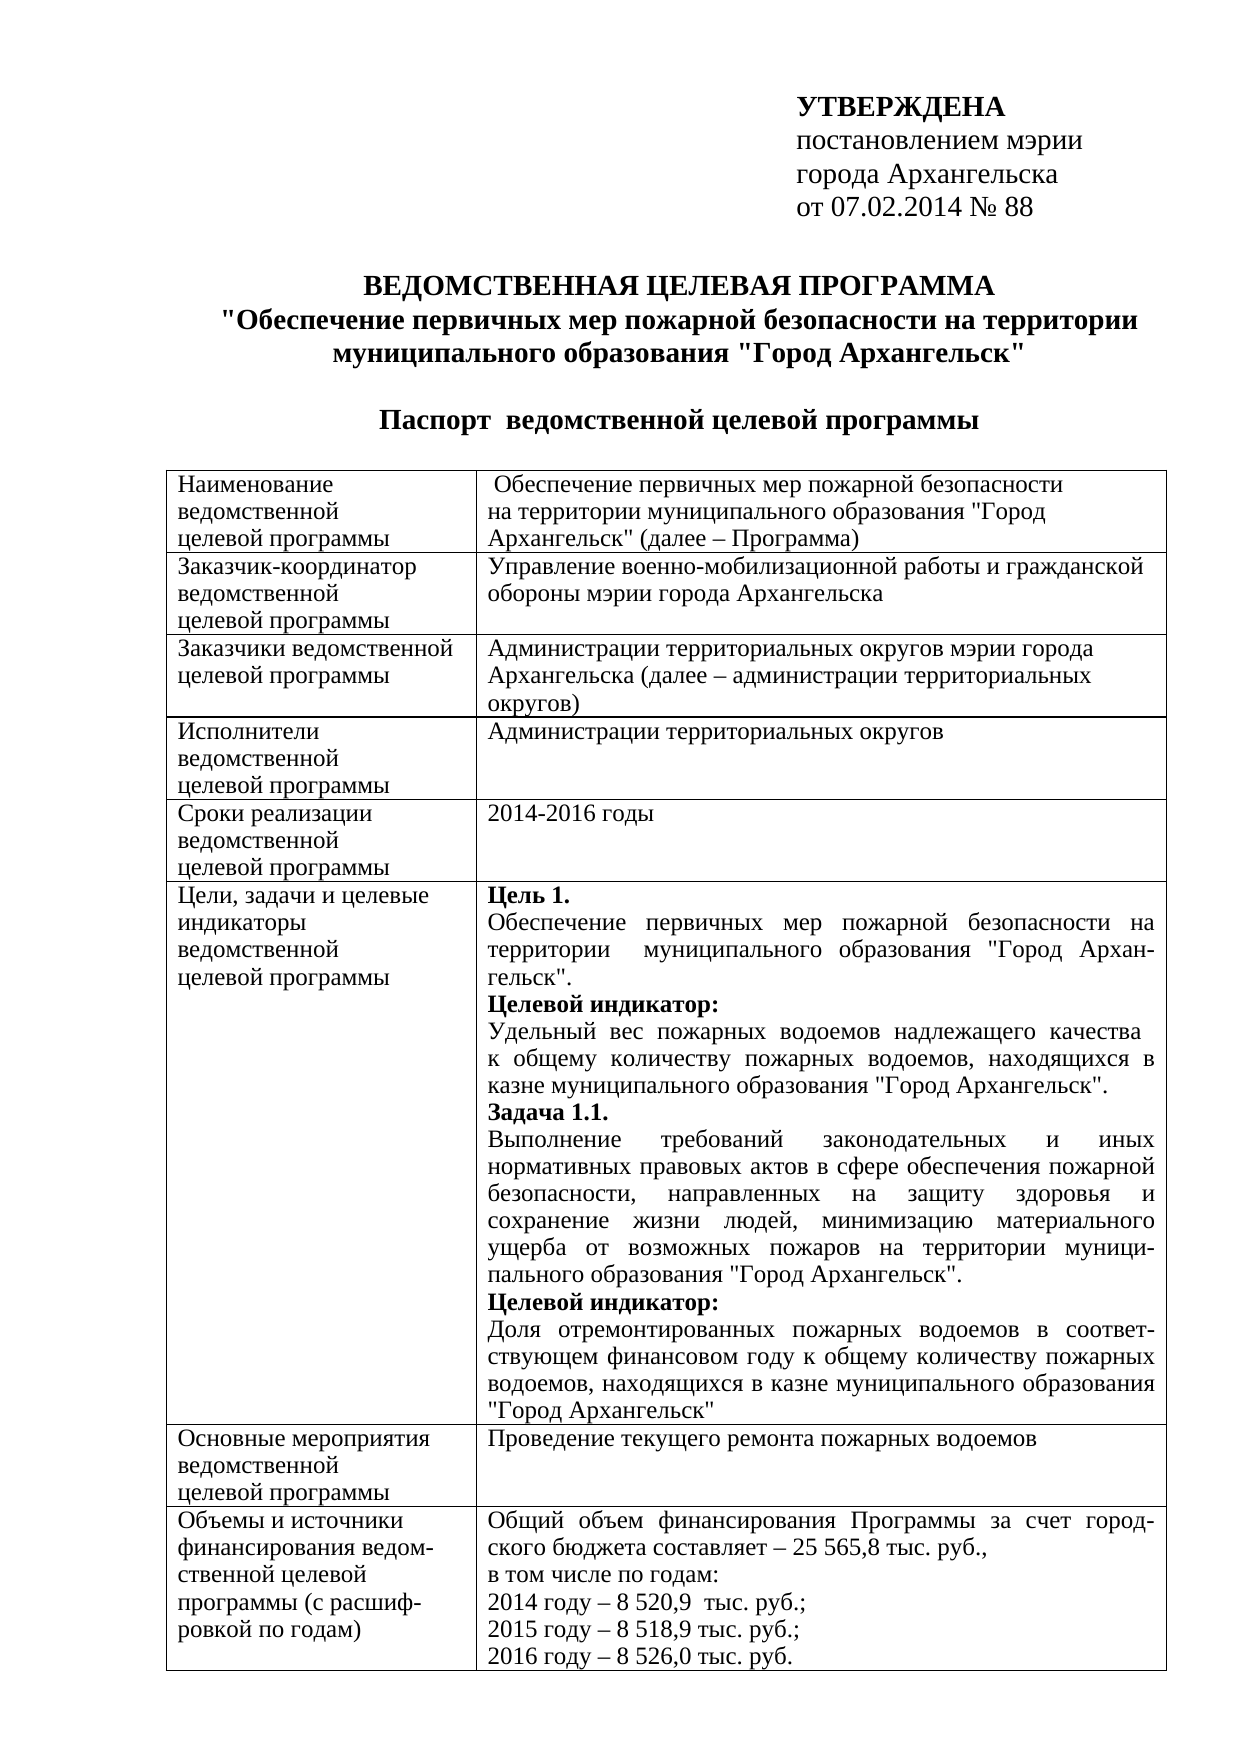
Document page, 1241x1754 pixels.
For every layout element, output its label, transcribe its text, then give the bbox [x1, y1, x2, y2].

table_cell Цель 1. Обеспечение первичных мер пожарной безопасности на территории муниципального образования "Город Архан-гельск". Целевой индикатор: Удельный вес пожарных водоемов надлежащего качества к общему количеству пожарных водоемов, находящихся в казне муниципального образования "Город Архангельск". Задача 1.1. Выполнение требований законодательных и иных нормативных правовых актов в сфере обеспечения пожарной безопасности, направленных на защиту здоровья и сохранение жизни людей, минимизацию материального ущерба от возможных пожаров на территории муници-пального образования "Город Архангельск". Целевой индикатор: Доля отремонтированных пожарных водоемов в соответ-ствующем финансовом году к общему количеству пожарных водоемов, находящихся в казне муниципального образования "Город Архангельск" [477, 882, 1166, 1424]
table_cell Управление военно-мобилизационной работы и гражданской обороны мэрии города Архангельска [477, 553, 1166, 634]
text Паспорт ведомственной целевой программы [177, 402, 1181, 436]
table_cell Исполнители ведомственной целевой программы [167, 718, 476, 799]
table_cell Администрации территориальных округов мэрии города Архангельска (далее – администрации территориальных округов) [477, 635, 1166, 716]
table_cell Объемы и источники финансирования ведом-ственной целевой программы (с расшиф-ровкой по годам) [167, 1507, 476, 1669]
table_cell Основные мероприятия ведомственной целевой программы [167, 1425, 476, 1506]
table_header Наименование ведомственной целевой программы [167, 471, 476, 552]
table_header Обеспечение первичных мер пожарной безопасности на территории муниципального образования "Город Архангельск" (далее – Программа) [477, 471, 1166, 552]
table_cell Сроки реализации ведомственной целевой программы [167, 800, 476, 881]
table_cell Цели, задачи и целевые индикаторы ведомственной целевой программы [167, 882, 476, 1424]
table_cell 2014-2016 годы [477, 800, 1166, 881]
text ВЕДОМСТВЕННАЯ ЦЕЛЕВАЯ ПРОГРАММА [177, 268, 1181, 302]
text "Обеспечение первичных мер пожарной безопасности на территории муниципального образования "Город Архангельск" [177, 302, 1181, 369]
text города Архангельска [796, 156, 1181, 189]
text УТВЕРЖДЕНА [796, 89, 1181, 122]
text от 07.02.2014 № 88 [796, 189, 1181, 223]
table_cell Заказчик-координатор ведомственной целевой программы [167, 553, 476, 634]
table_cell Администрации территориальных округов [477, 718, 1166, 799]
text постановлением мэрии [796, 122, 1181, 156]
table_cell Проведение текущего ремонта пожарных водоемов [477, 1425, 1166, 1506]
table_cell Заказчики ведомственной целевой программы [167, 635, 476, 716]
table_cell Общий объем финансирования Программы за счет город-ского бюджета составляет – 25 565,8 тыс. руб., в том числе по годам: 2014 году – 8 520,9 тыс. руб.; 2015 году – 8 518,9 тыс. руб.; 2016 году – 8 526,0 тыс. руб. [477, 1507, 1166, 1669]
